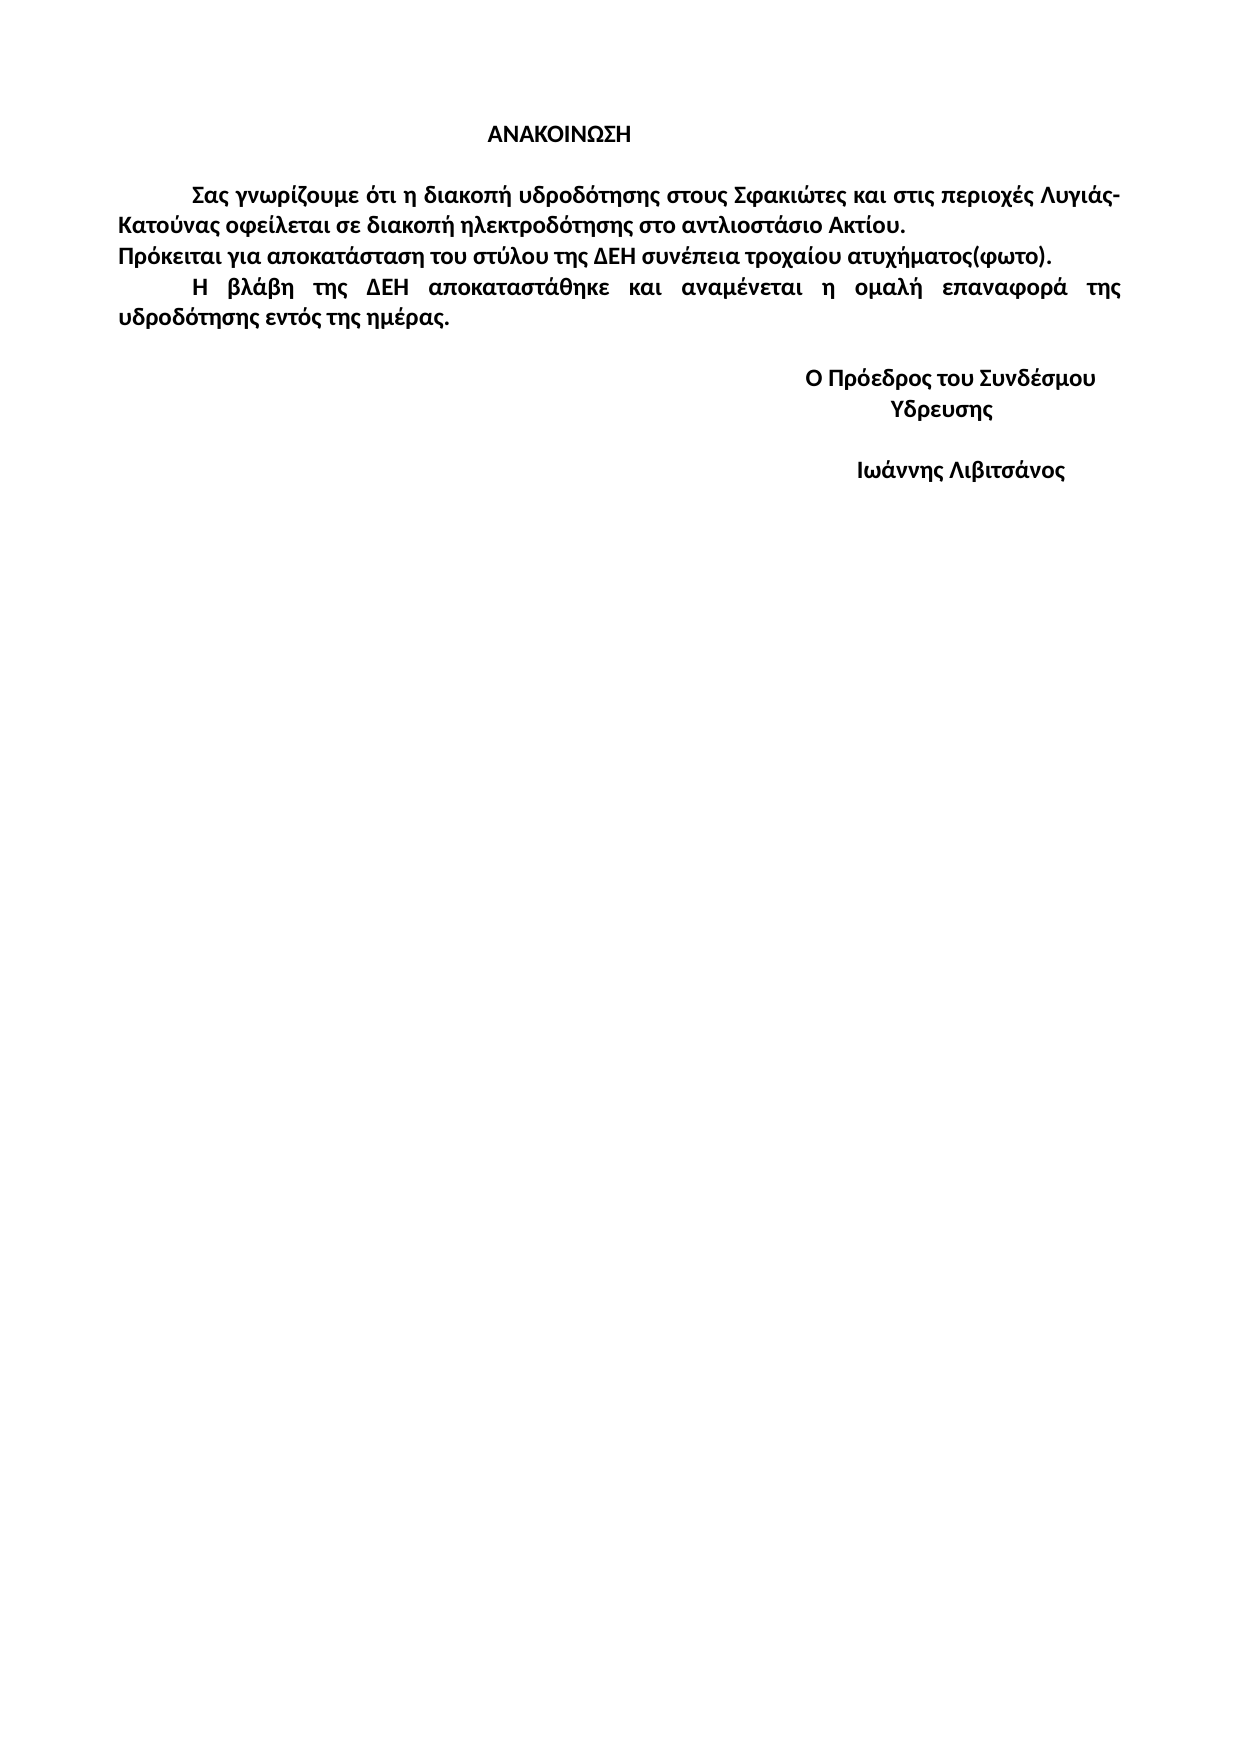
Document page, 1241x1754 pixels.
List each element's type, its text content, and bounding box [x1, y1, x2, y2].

text Υδρευσης [118, 393, 1122, 454]
text Πρόκειται για αποκατάσταση του στύλου της ΔΕΗ συνέπεια τροχαίου ατυχήματος(φωτο). [118, 240, 1122, 271]
text ΑΝΑΚΟΙΝΩΣΗ [118, 118, 1122, 149]
text Ο Πρόεδρος του Συνδέσμου [118, 362, 1122, 393]
text Ιωάννης Λιβιτσάνος [118, 454, 1122, 484]
text Σας γνωρίζουμε ότι η διακοπή υδροδότησης στους Σφακιώτες και στις περιοχές Λυγιάς-Κατούνας οφείλεται σε διακοπή ηλεκτροδότησης στο αντλιοστάσιο Ακτίου. [118, 179, 1122, 240]
text Η βλάβη της ΔΕΗ αποκαταστάθηκε και αναμένεται η ομαλή επαναφορά της υδροδότησης εντός της ημέρας. [118, 271, 1122, 332]
